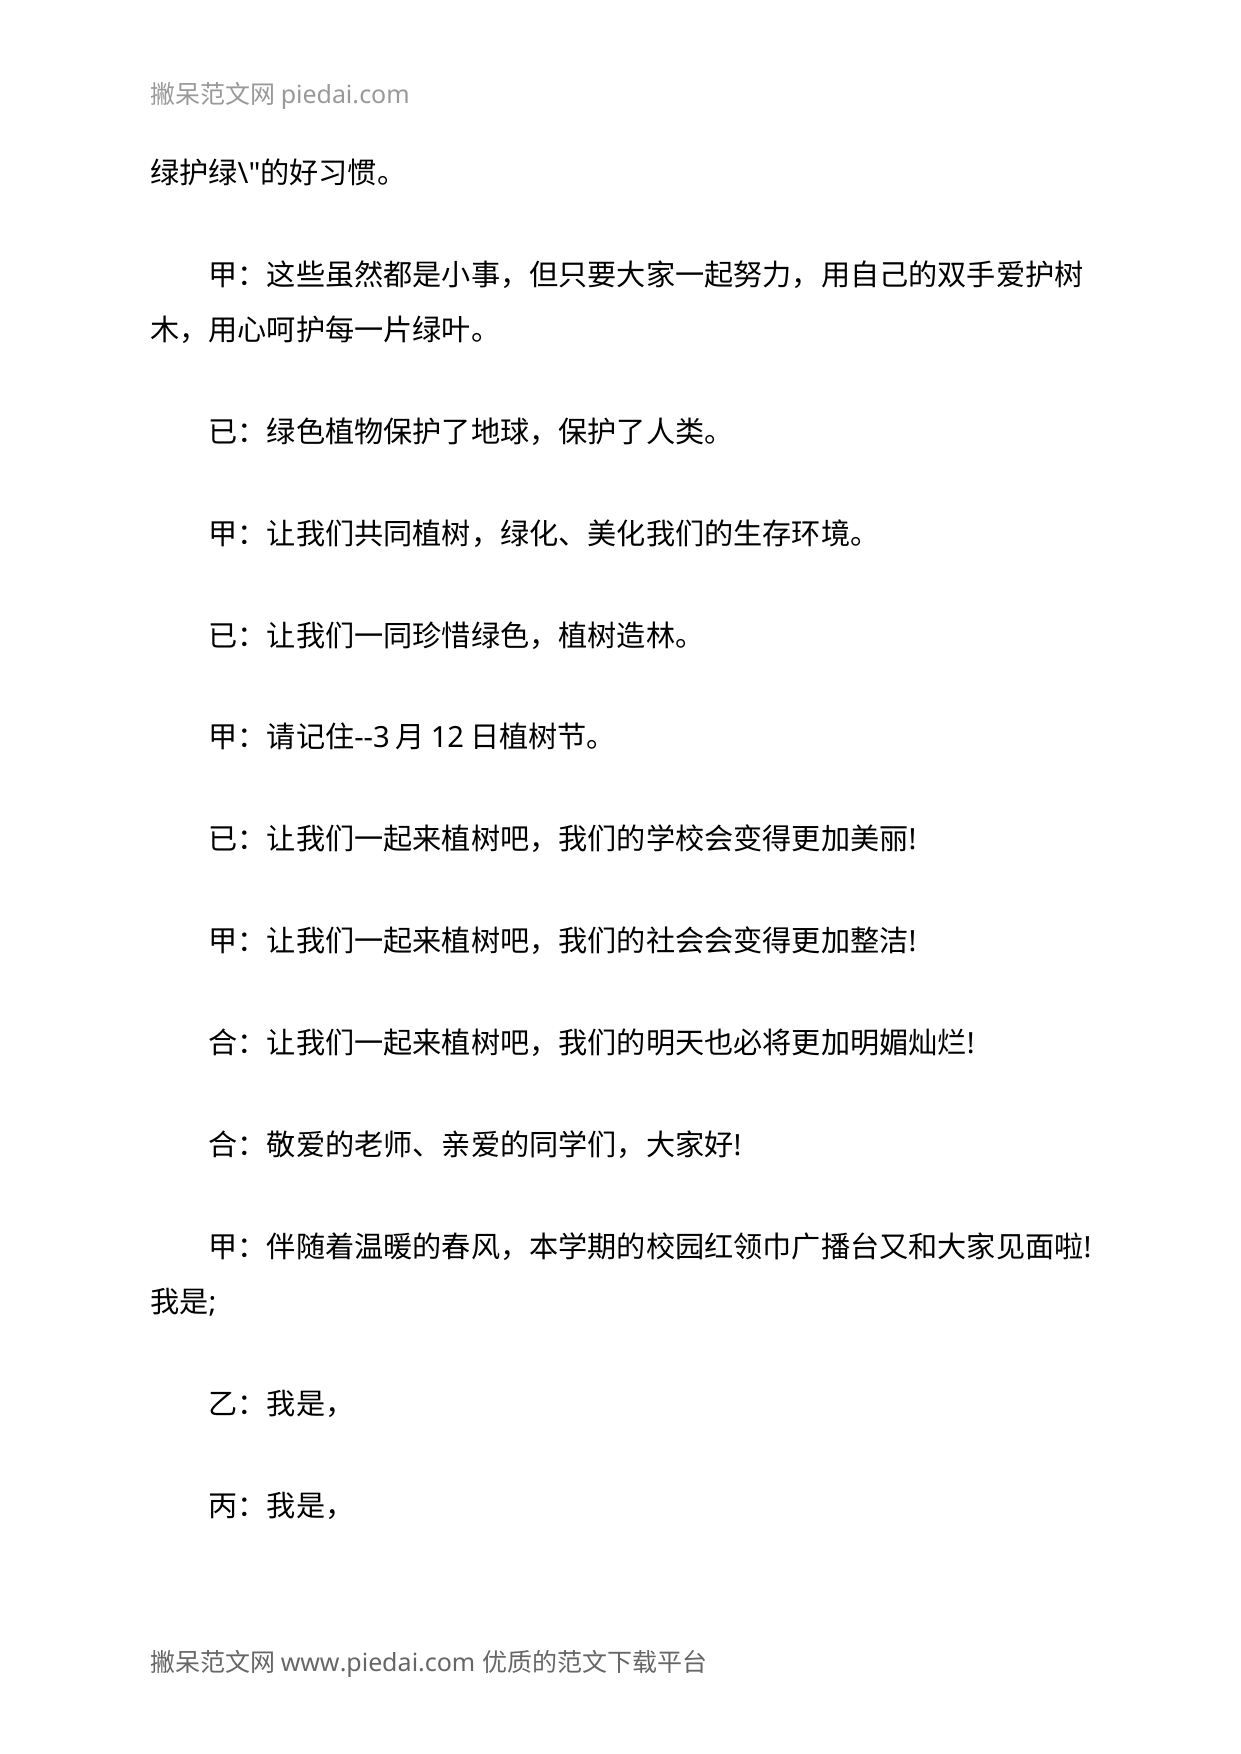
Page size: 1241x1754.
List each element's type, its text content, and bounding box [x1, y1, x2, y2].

text 已：绿色植物保护了地球，保护了人类。 [150, 409, 1090, 451]
text 甲：请记住--3月12日植树节。 [150, 714, 1090, 756]
text 丙：我是， [150, 1483, 1090, 1525]
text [150, 150, 1090, 192]
text 已：让我们一同珍惜绿色，植树造林。 [150, 612, 1090, 654]
text 已：让我们一起来植树吧，我们的学校会变得更加美丽! [150, 816, 1090, 858]
text 合：敬爱的老师、亲爱的同学们，大家好! [150, 1122, 1090, 1164]
text 乙：我是， [150, 1381, 1090, 1423]
text 甲：这些虽然都是小事，但只要大家一起努力，用自己的双手爱护树木，用心呵护每一片绿叶。 [150, 252, 1090, 349]
text 甲：让我们共同植树，绿化、美化我们的生存环境。 [150, 510, 1090, 553]
text 甲：让我们一起来植树吧，我们的社会会变得更加整洁! [150, 918, 1090, 960]
text 甲：伴随着温暖的春风，本学期的校园红领巾广播台又和大家见面啦!我是; [150, 1224, 1090, 1321]
text 合：让我们一起来植树吧，我们的明天也必将更加明媚灿烂! [150, 1020, 1090, 1062]
